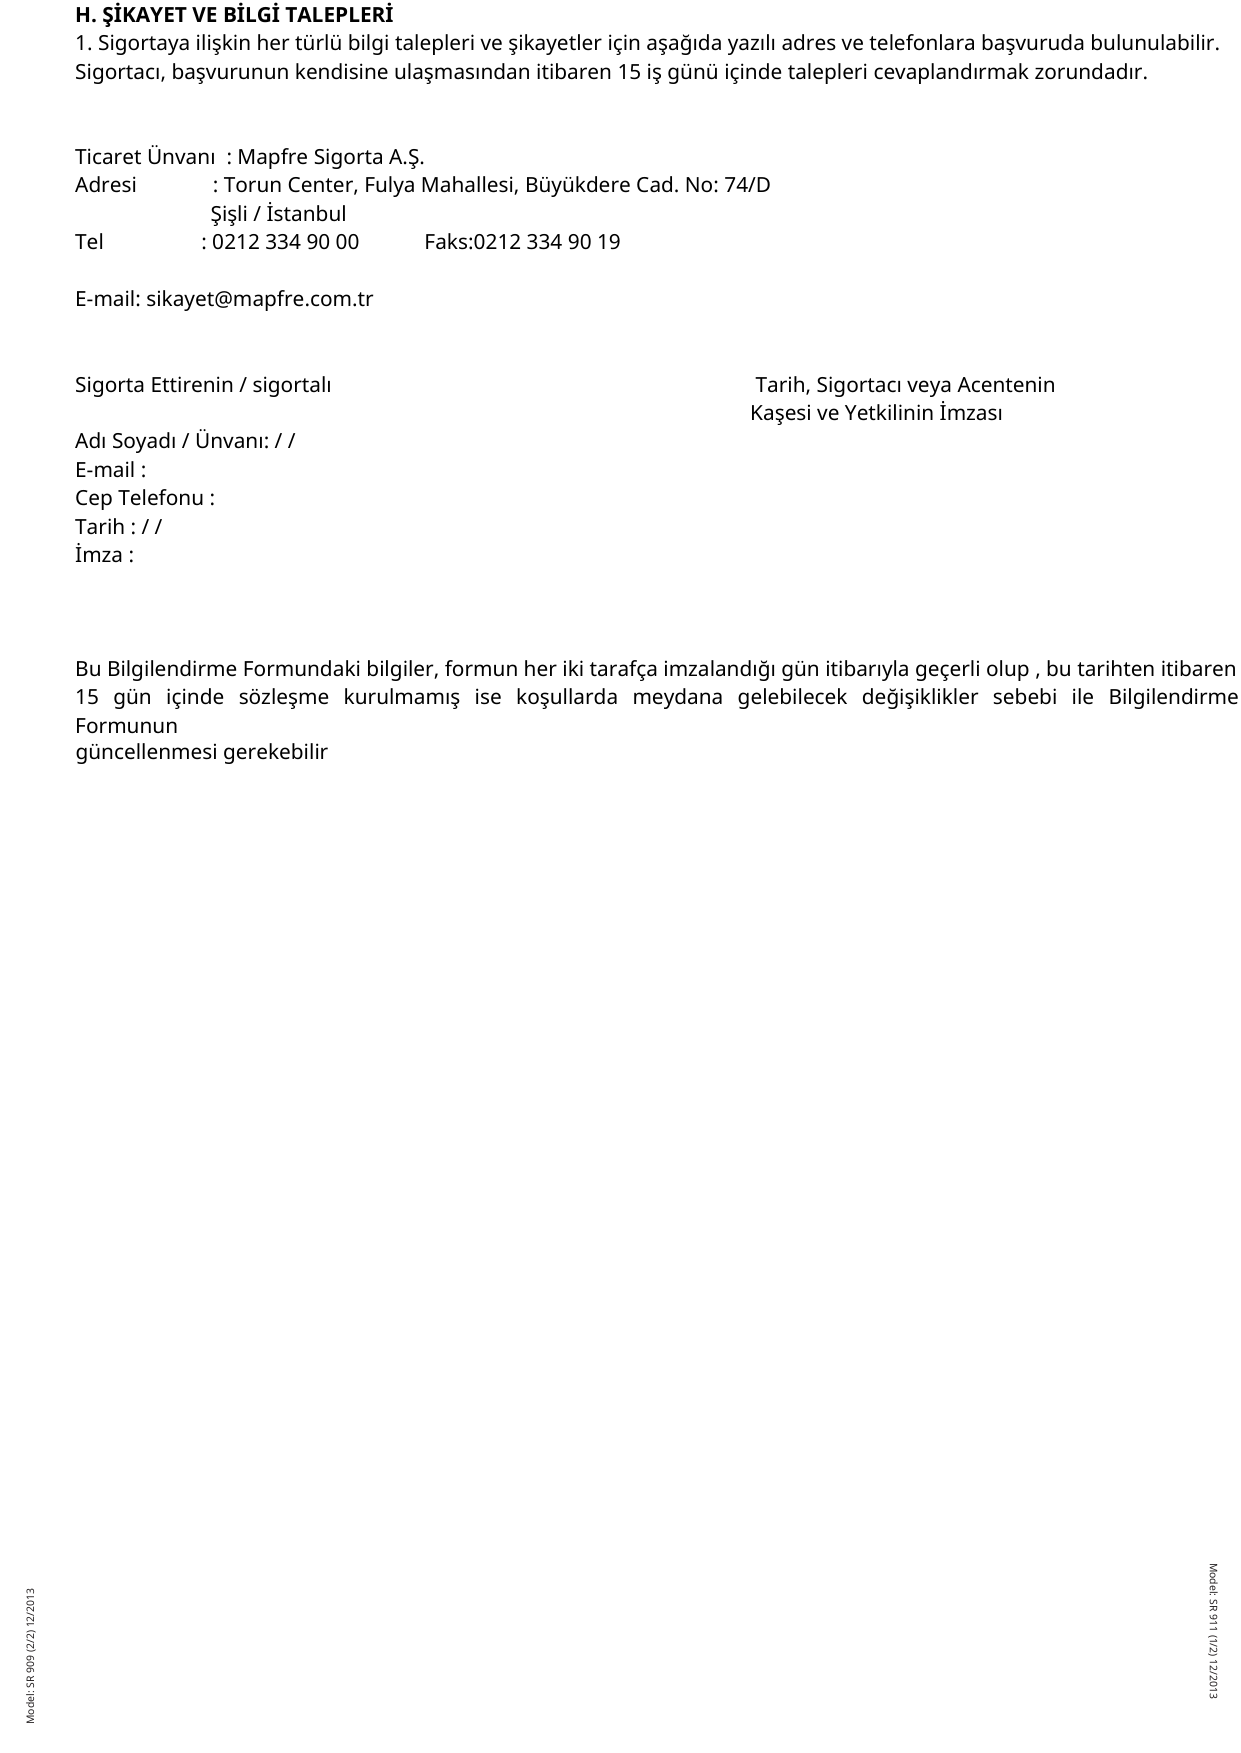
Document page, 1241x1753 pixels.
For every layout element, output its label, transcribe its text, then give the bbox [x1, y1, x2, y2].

text H. ŞİKAYET VE BİLGİ TALEPLERİ [75, 0, 1240, 28]
text Şişli / İstanbul [75, 199, 1240, 227]
text İmza : [75, 540, 1240, 569]
text Ticaret Ünvanı : Mapfre Sigorta A.Ş. [75, 142, 1240, 171]
text Sigortacı, başvurunun kendisine ulaşmasından itibaren 15 iş günü içinde talepleri cevaplandırmak zorundadır. [75, 57, 1240, 85]
text 1. Sigortaya ilişkin her türlü bilgi talepleri ve şikayetler için aşağıda yazılı adres ve telefonlara başvuruda bulunulabilir. [75, 28, 1240, 57]
text E-mail: sikayet@mapfre.com.tr [75, 256, 1240, 313]
text E-mail : [75, 455, 1240, 483]
text Tarih : / / [75, 512, 1240, 540]
text Cep Telefonu : [75, 483, 1240, 512]
text Adresi : Torun Center, Fulya Mahallesi, Büyükdere Cad. No: 74/D [75, 171, 1240, 199]
text Kaşesi ve Yetkilinin İmzası [75, 398, 1240, 427]
text Bu Bilgilendirme Formundaki bilgiler, formun her iki tarafça imzalandığı gün itibarıyla geçerli olup , bu tarihten itibaren [75, 654, 1240, 682]
text Sigorta Ettirenin / sigortalı Tarih, Sigortacı veya Acentenin [75, 370, 1240, 398]
text Adı Soyadı / Ünvanı: / / [75, 427, 1240, 455]
text 15 gün içinde sözleşme kurulmamış ise koşullarda meydana gelebilecek değişiklikler sebebi ile Bilgilendirme Formunun [75, 682, 1240, 739]
text güncellenmesi gerekebilir [64, 739, 1240, 764]
text Tel : 0212 334 90 00 Faks:0212 334 90 19 [75, 227, 1240, 256]
